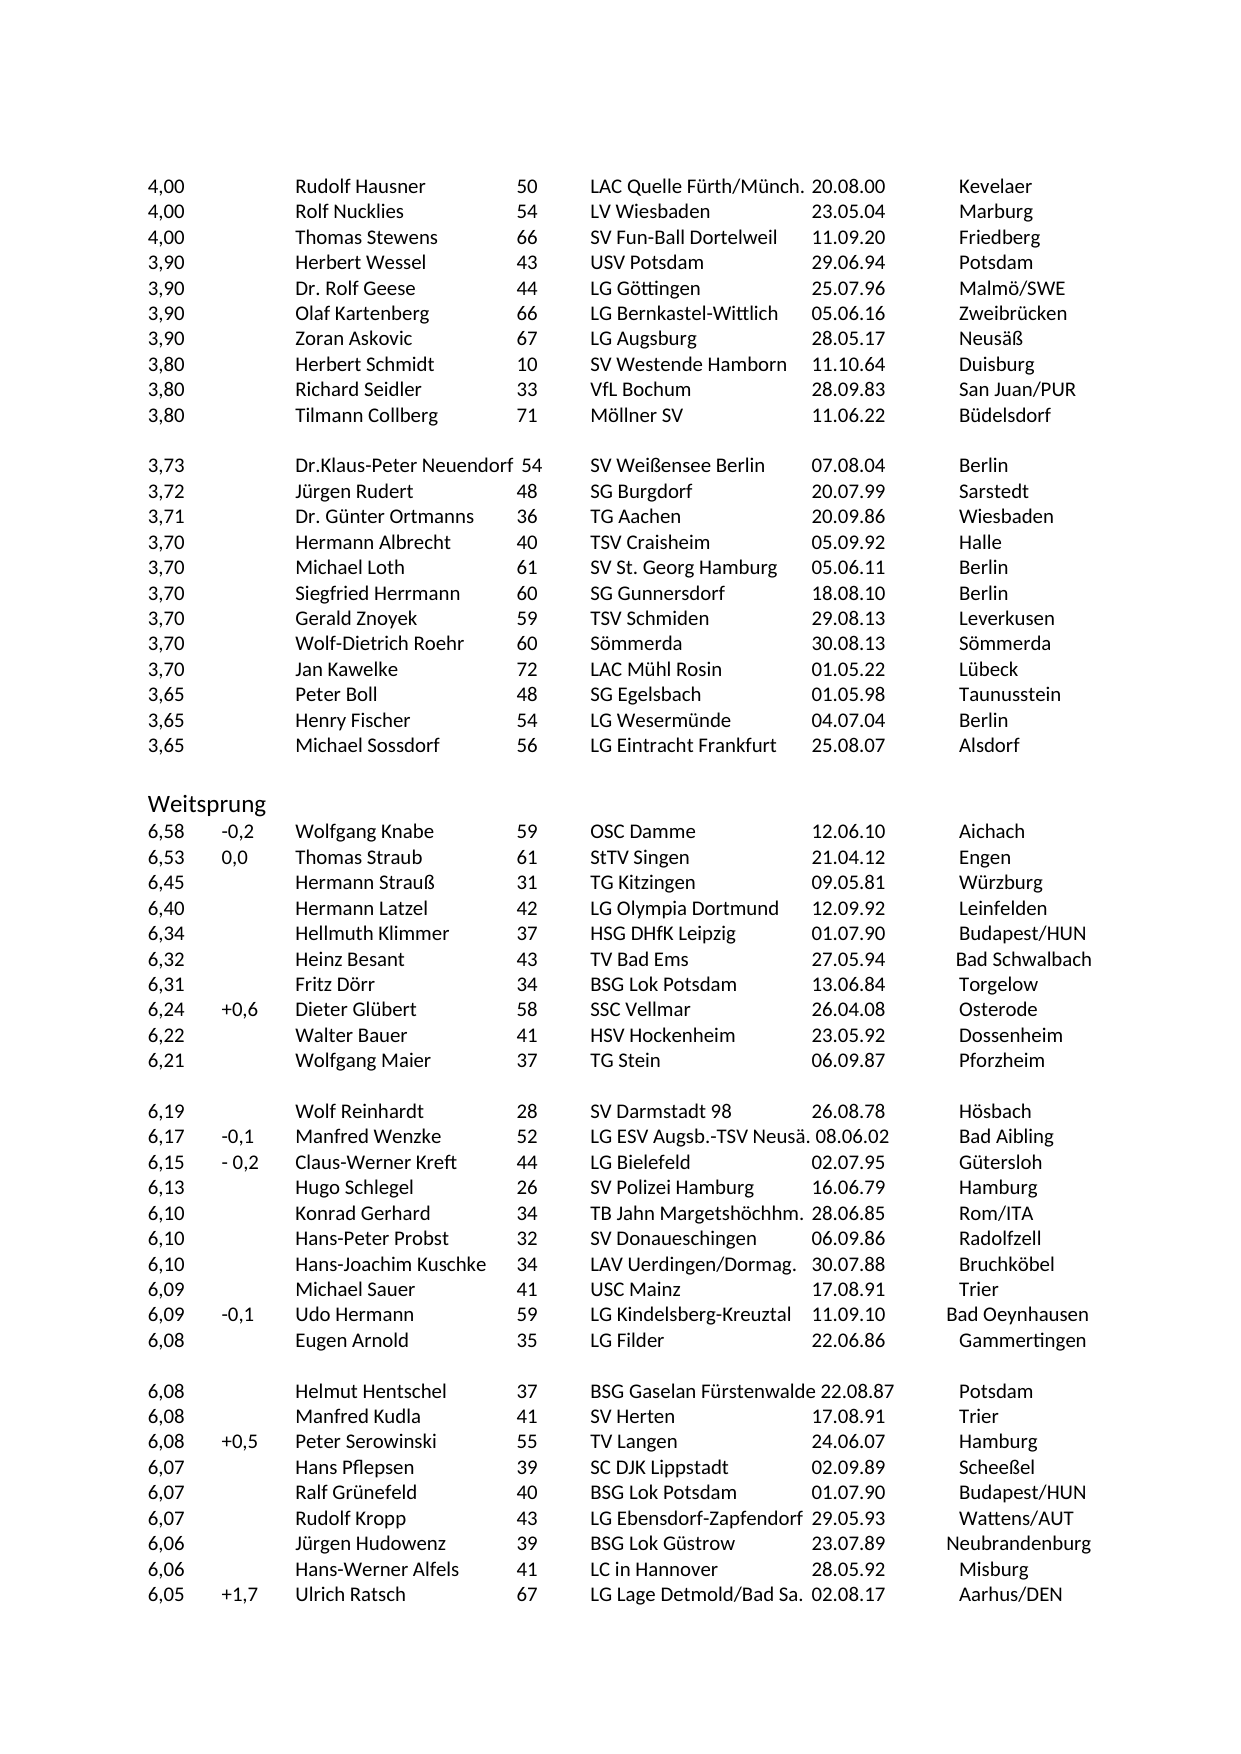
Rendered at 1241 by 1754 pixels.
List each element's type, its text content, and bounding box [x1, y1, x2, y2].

text 4,00 Rudolf Hausner 50 LAC Quelle Fürth/Münch. 20.08.00 Kevelaer [148, 173, 1092, 198]
text 3,80 Richard Seidler 33 VfL Bochum 28.09.83 San Juan/PUR [148, 376, 1092, 402]
text 3,72 Jürgen Rudert 48 SG Burgdorf 20.07.99 Sarstedt [148, 478, 1092, 503]
text 6,32 Heinz Besant 43 TV Bad Ems 27.05.94 Bad Schwalbach [148, 946, 1092, 971]
text 6,09 -0,1 Udo Hermann 59 LG Kindelsberg-Kreuztal 11.09.10 Bad Oeynhausen [148, 1302, 1092, 1327]
text 6,07 Rudolf Kropp 43 LG Ebensdorf-Zapfendorf 29.05.93 Wattens/AUT [148, 1505, 1092, 1530]
text 6,53 0,0 Thomas Straub 61 StTV Singen 21.04.12 Engen [148, 844, 1092, 869]
text 6,07 Ralf Grünefeld 40 BSG Lok Potsdam 01.07.90 Budapest/HUN [148, 1479, 1092, 1505]
text 3,70 Gerald Znoyek 59 TSV Schmiden 29.08.13 Leverkusen [148, 605, 1092, 631]
text 3,70 Jan Kawelke 72 LAC Mühl Rosin 01.05.22 Lübeck [148, 656, 1092, 681]
text 6,06 Hans-Werner Alfels 41 LC in Hannover 28.05.92 Misburg [148, 1556, 1092, 1581]
text 3,70 Wolf-Dietrich Roehr 60 Sömmerda 30.08.13 Sömmerda [148, 631, 1092, 656]
text 6,17 -0,1 Manfred Wenzke 52 LG ESV Augsb.-TSV Neusä. 08.06.02 Bad Aibling [148, 1124, 1092, 1149]
text 3,70 Michael Loth 61 SV St. Georg Hamburg 05.06.11 Berlin [148, 554, 1092, 580]
text 4,00 Thomas Stewens 66 SV Fun-Ball Dortelweil 11.09.20 Friedberg [148, 224, 1092, 249]
text 6,45 Hermann Strauß 31 TG Kitzingen 09.05.81 Würzburg [148, 869, 1092, 895]
text 3,90 Dr. Rolf Geese 44 LG Göttingen 25.07.96 Malmö/SWE [148, 275, 1092, 300]
text 3,65 Michael Sossdorf 56 LG Eintracht Frankfurt 25.08.07 Alsdorf [148, 732, 1092, 758]
text 3,70 Hermann Albrecht 40 TSV Craisheim 05.09.92 Halle [148, 529, 1092, 554]
text 6,24 +0,6 Dieter Glübert 58 SSC Vellmar 26.04.08 Osterode [148, 997, 1092, 1022]
text 3,65 Henry Fischer 54 LG Wesermünde 04.07.04 Berlin [148, 707, 1092, 732]
text 6,10 Konrad Gerhard 34 TB Jahn Margetshöchhm. 28.06.85 Rom/ITA [148, 1200, 1092, 1225]
text 3,73 Dr.Klaus-Peter Neuendorf 54 SV Weißensee Berlin 07.08.04 Berlin [148, 453, 1092, 478]
text 6,08 Helmut Hentschel 37 BSG Gaselan Fürstenwalde 22.08.87 Potsdam [148, 1378, 1092, 1403]
text 6,31 Fritz Dörr 34 BSG Lok Potsdam 13.06.84 Torgelow [148, 971, 1092, 997]
text 6,22 Walter Bauer 41 HSV Hockenheim 23.05.92 Dossenheim [148, 1022, 1092, 1047]
text 3,80 Herbert Schmidt 10 SV Westende Hamborn 11.10.64 Duisburg [148, 351, 1092, 376]
text 6,21 Wolfgang Maier 37 TG Stein 06.09.87 Pforzheim [148, 1047, 1092, 1073]
text 4,00 Rolf Nucklies 54 LV Wiesbaden 23.05.04 Marburg [148, 198, 1092, 224]
text 3,70 Siegfried Herrmann 60 SG Gunnersdorf 18.08.10 Berlin [148, 580, 1092, 605]
text 6,10 Hans-Peter Probst 32 SV Donaueschingen 06.09.86 Radolfzell [148, 1225, 1092, 1251]
text 6,08 Manfred Kudla 41 SV Herten 17.08.91 Trier [148, 1403, 1092, 1429]
text 3,90 Olaf Kartenberg 66 LG Bernkastel-Wittlich 05.06.16 Zweibrücken [148, 300, 1092, 326]
text 3,65 Peter Boll 48 SG Egelsbach 01.05.98 Taunusstein [148, 681, 1092, 707]
text 6,58 -0,2 Wolfgang Knabe 59 OSC Damme 12.06.10 Aichach [148, 819, 1092, 844]
text 6,07 Hans Pflepsen 39 SC DJK Lippstadt 02.09.89 Scheeßel [148, 1454, 1092, 1479]
text 3,80 Tilmann Collberg 71 Möllner SV 11.06.22 Büdelsdorf [148, 402, 1092, 427]
text 6,09 Michael Sauer 41 USC Mainz 17.08.91 Trier [148, 1276, 1092, 1302]
text 6,08 +0,5 Peter Serowinski 55 TV Langen 24.06.07 Hamburg [148, 1429, 1092, 1454]
text 6,34 Hellmuth Klimmer 37 HSG DHfK Leipzig 01.07.90 Budapest/HUN [148, 920, 1092, 946]
text 6,05 +1,7 Ulrich Ratsch 67 LG Lage Detmold/Bad Sa. 02.08.17 Aarhus/DEN [148, 1581, 1092, 1607]
text 3,90 Zoran Askovic 67 LG Augsburg 28.05.17 Neusäß [148, 326, 1092, 351]
text 6,08 Eugen Arnold 35 LG Filder 22.06.86 Gammertingen [148, 1327, 1092, 1352]
text Weitsprung [148, 788, 1092, 819]
text 6,10 Hans-Joachim Kuschke 34 LAV Uerdingen/Dormag. 30.07.88 Bruchköbel [148, 1251, 1092, 1276]
text 6,06 Jürgen Hudowenz 39 BSG Lok Güstrow 23.07.89 Neubrandenburg [148, 1530, 1092, 1556]
text 6,19 Wolf Reinhardt 28 SV Darmstadt 98 26.08.78 Hösbach [148, 1098, 1092, 1124]
text 3,90 Herbert Wessel 43 USV Potsdam 29.06.94 Potsdam [148, 249, 1092, 275]
text 6,13 Hugo Schlegel 26 SV Polizei Hamburg 16.06.79 Hamburg [148, 1174, 1092, 1200]
text 3,71 Dr. Günter Ortmanns 36 TG Aachen 20.09.86 Wiesbaden [148, 503, 1092, 529]
text 6,15 - 0,2 Claus-Werner Kreft 44 LG Bielefeld 02.07.95 Gütersloh [148, 1149, 1092, 1174]
text 6,40 Hermann Latzel 42 LG Olympia Dortmund 12.09.92 Leinfelden [148, 895, 1092, 920]
